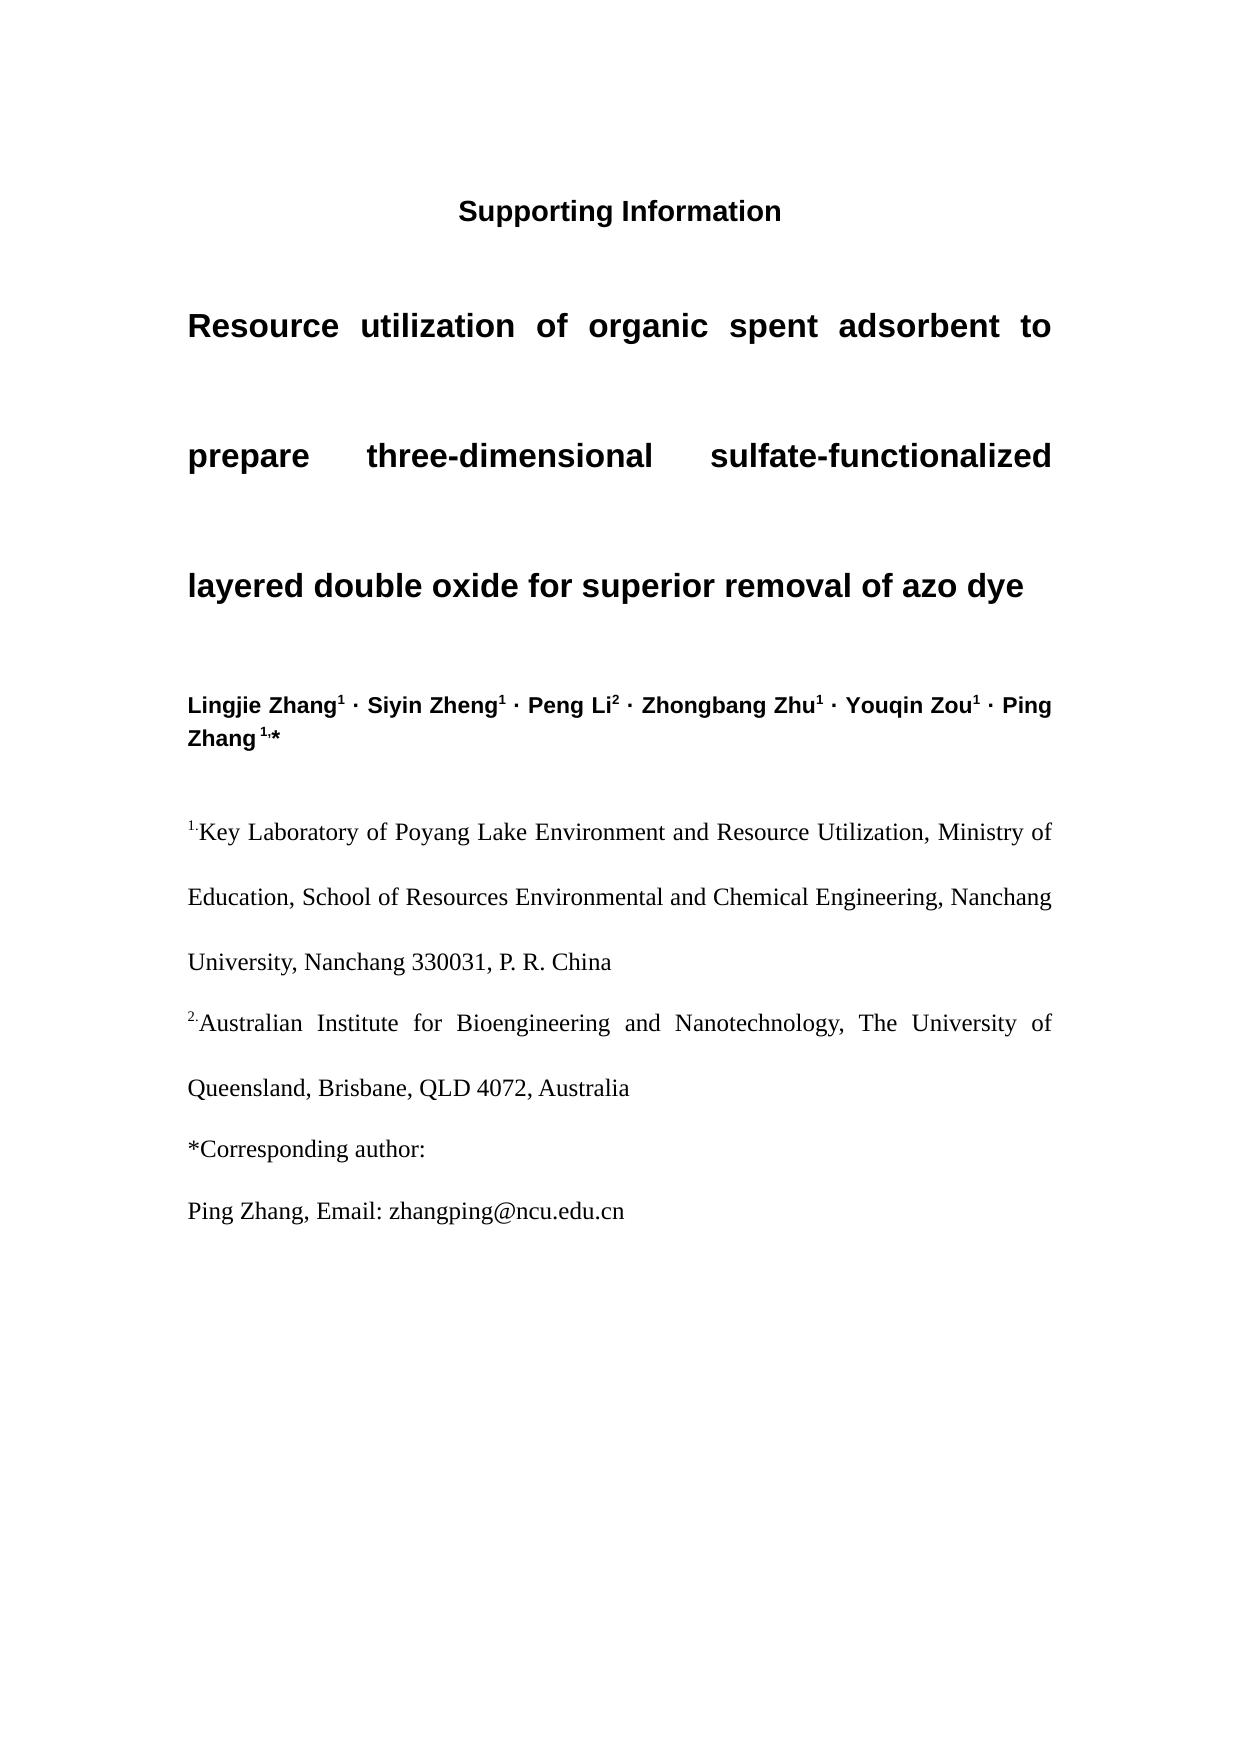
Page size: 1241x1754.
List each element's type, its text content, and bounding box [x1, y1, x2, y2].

text 1.Key Laboratory of Poyang Lake Environment and Resource Utilization, Ministry of Education, School of Resources Environmental and Chemical Engineering, Nanchang University, Nanchang 330031, P. R. China [187, 815, 1053, 978]
text Lingjie Zhang1 · Siyin Zheng1 · Peng Li2 · Zhongbang Zhu1 · Youqin Zou1 · Ping Zhang 1,* [187, 689, 1053, 754]
text *Corresponding author: [187, 1133, 1053, 1165]
text Resource utilization of organic spent adsorbent to prepare three-dimensional sulfate-functionalized layered double oxide for superior removal of azo dye [187, 293, 1053, 618]
text 2.Australian Institute for Bioengineering and Nanotechnology, The University of Queensland, Brisbane, QLD 4072, Australia [187, 1006, 1053, 1104]
text Ping Zhang, Email: zhangping@ncu.edu.cn [187, 1194, 1053, 1226]
text Supporting Information [187, 178, 1053, 243]
